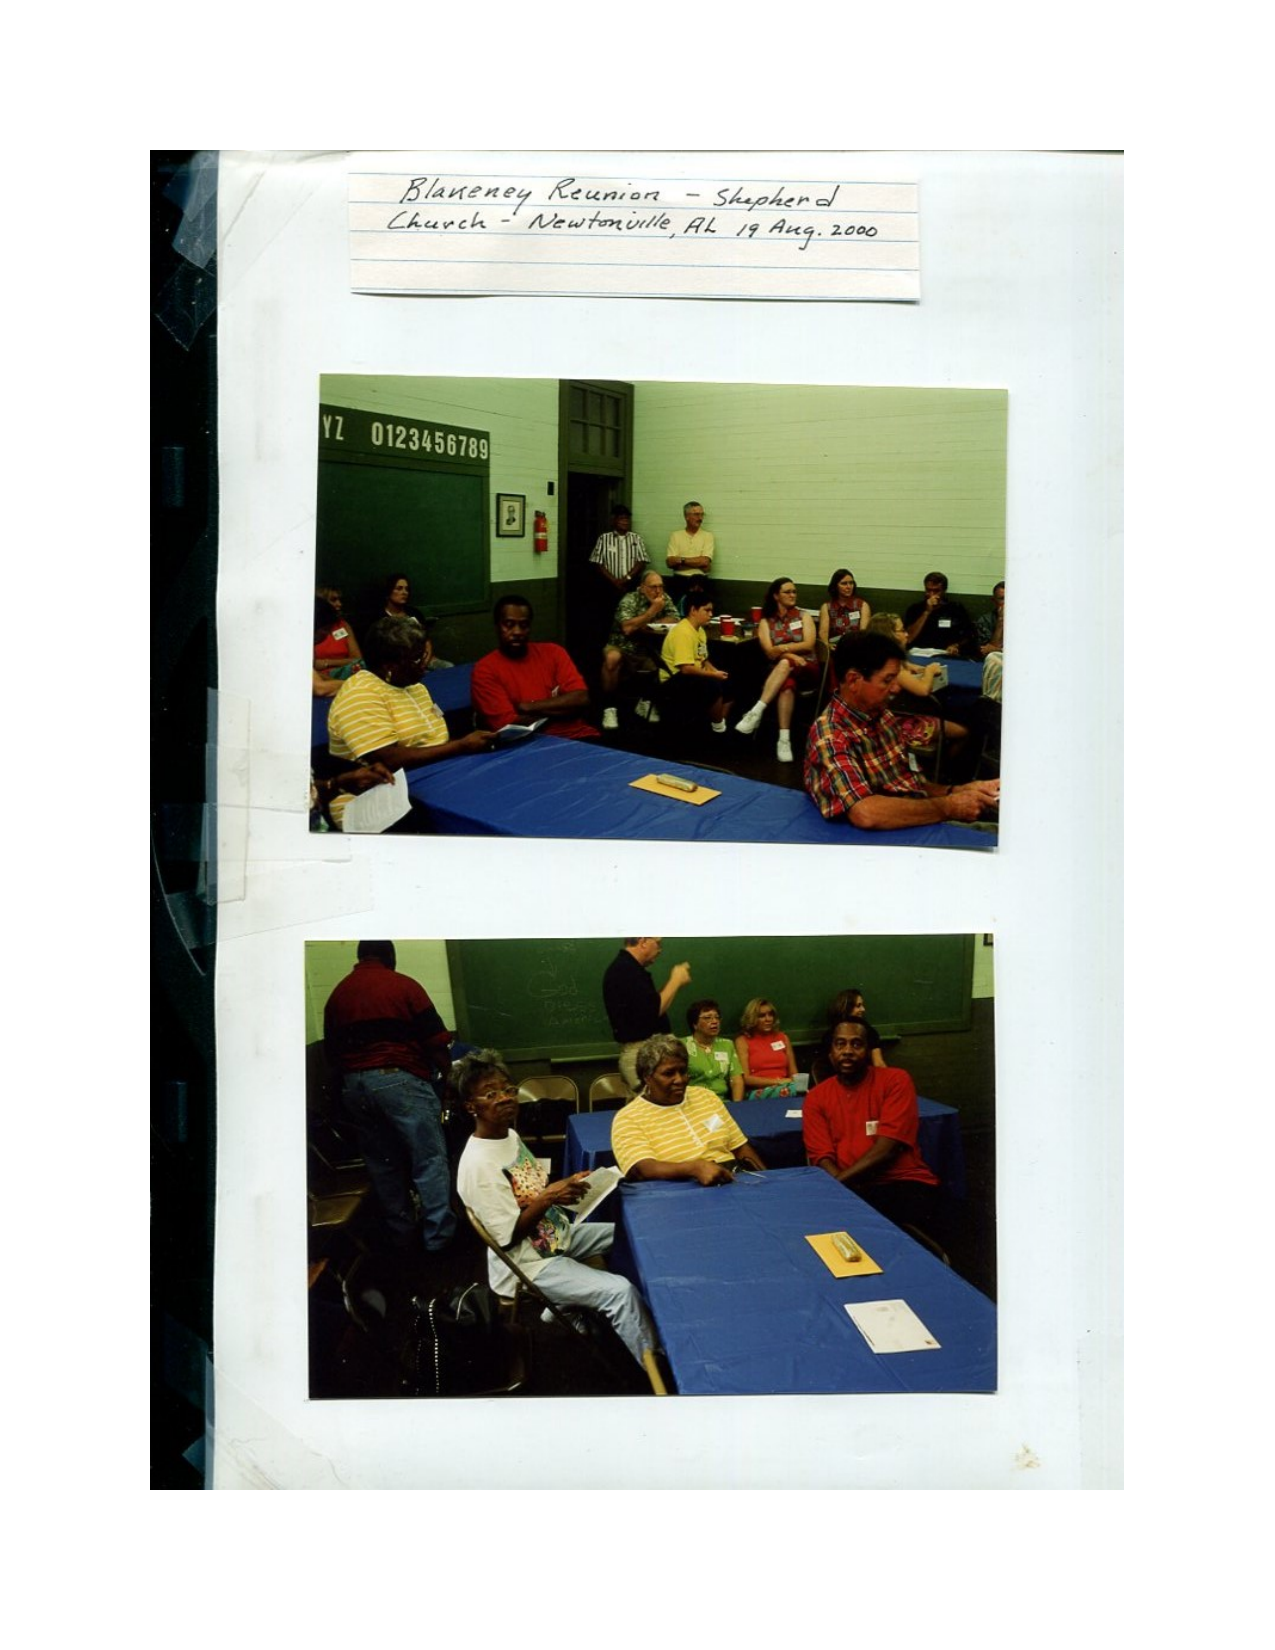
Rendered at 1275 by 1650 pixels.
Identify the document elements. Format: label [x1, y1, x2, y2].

picture [150, 150, 1124, 1490]
